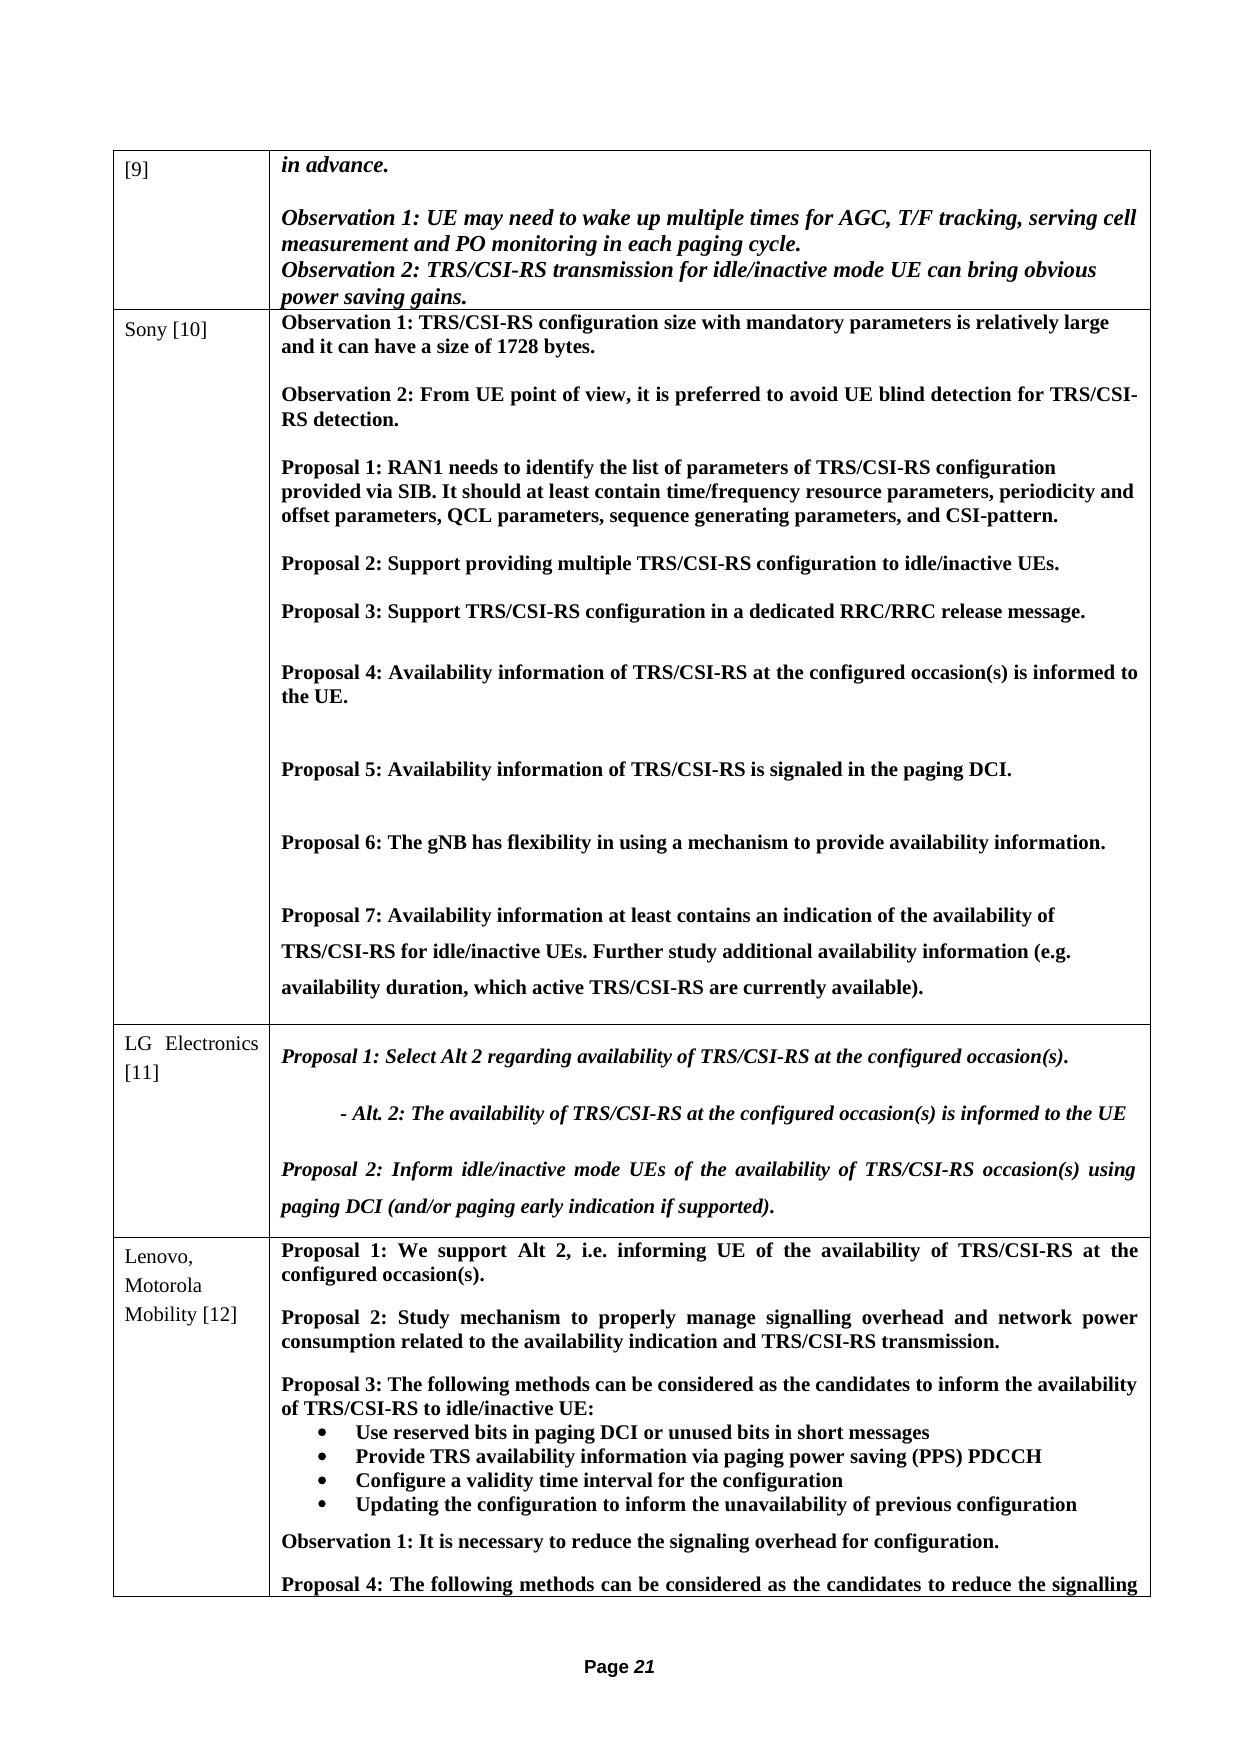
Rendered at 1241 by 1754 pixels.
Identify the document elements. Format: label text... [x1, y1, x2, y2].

table_cell Proposal 1: Select Alt 2 regarding availability of TRS/CSI-RS at the configured occasion(s). - Alt. 2: The availability of TRS/CSI-RS at the configured occasion(s) is informed to the UE Proposal 2: Inform idle/inactive mode UEs of the availability of TRS/CSI-RS occasion(s) using paging DCI (and/or paging early indication if supported). [270, 1025, 1150, 1237]
table_cell Observation 1: TRS/CSI-RS configuration size with mandatory parameters is relatively large and it can have a size of 1728 bytes. Observation 2: From UE point of view, it is preferred to avoid UE blind detection for TRS/CSI-RS detection. Proposal 1: RAN1 needs to identify the list of parameters of TRS/CSI-RS configuration provided via SIB. It should at least contain time/frequency resource parameters, periodicity and offset parameters, QCL parameters, sequence generating parameters, and CSI-pattern. Proposal 2: Support providing multiple TRS/CSI-RS configuration to idle/inactive UEs. Proposal 3: Support TRS/CSI-RS configuration in a dedicated RRC/RRC release message. Proposal 4: Availability information of TRS/CSI-RS at the configured occasion(s) is informed to the UE. Proposal 5: Availability information of TRS/CSI-RS is signaled in the paging DCI. Proposal 6: The gNB has flexibility in using a mechanism to provide availability information. Proposal 7: Availability information at least contains an indication of the availability of TRS/CSI-RS for idle/inactive UEs. Further study additional availability information (e.g. availability duration, which active TRS/CSI-RS are currently available). [270, 310, 1150, 1024]
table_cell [270, 151, 1150, 309]
table_cell Sony [10] [114, 310, 269, 1024]
table_cell LG Electronics [11] [114, 1025, 269, 1237]
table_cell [114, 1238, 269, 1596]
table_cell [114, 151, 269, 309]
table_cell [270, 1238, 1150, 1596]
